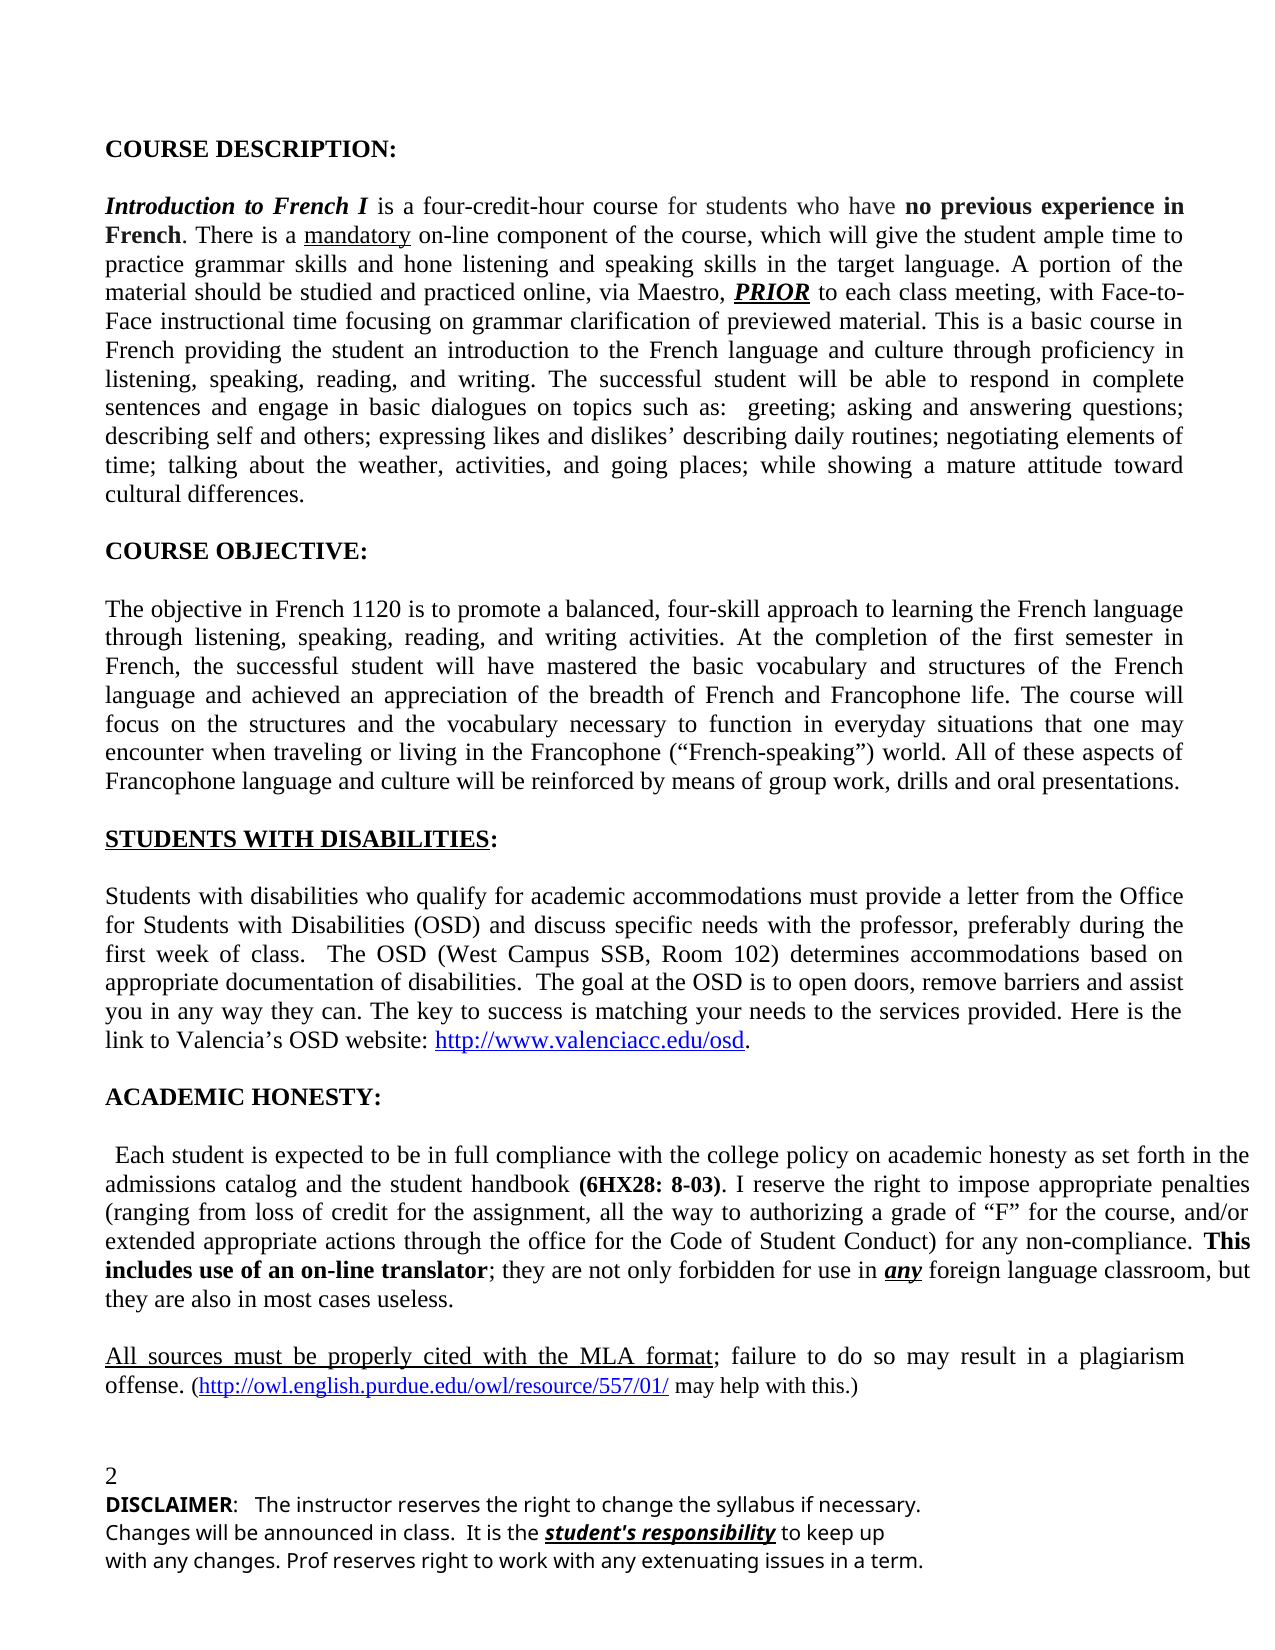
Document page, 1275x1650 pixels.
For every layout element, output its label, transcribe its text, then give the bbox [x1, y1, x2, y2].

text STUDENTS WITH DISABILITIES: [105, 824, 1185, 852]
text Introduction to French I is a four-credit-hour course for students who have no previous experience in French. There is a mandatory on-line component of the course, which will give the student ample time to practice grammar skills and hone listening and speaking skills in the target language. A portion of the material should be studied and practiced online, via Maestro, PRIOR to each class meeting, with Face-to-Face instructional time focusing on grammar clarification of previewed material. This is a basic course in French providing the student an introduction to the French language and culture through proficiency in listening, speaking, reading, and writing. The successful student will be able to respond in complete sentences and engage in basic dialogues on topics such as: greeting; asking and answering questions; describing self and others; expressing likes and dislikes’ describing daily routines; negotiating elements of time; talking about the weather, activities, and going places; while showing a mature attitude toward cultural differences. [105, 191, 1185, 507]
text COURSE DESCRIPTION: [105, 134, 1185, 162]
text Students with disabilities who qualify for academic accommodations must provide a letter from the Office for Students with Disabilities (OSD) and discuss specific needs with the professor, preferably during the first week of class. The OSD (West Campus SSB, Room 102) determines accommodations based on appropriate documentation of disabilities. The goal at the OSD is to open doors, remove barriers and assist you in any way they can. The key to success is matching your needs to the services provided. Here is the link to Valencia’s OSD website: http://www.valenciacc.edu/osd. [105, 881, 1185, 1054]
text COURSE OBJECTIVE: [105, 536, 1185, 565]
text All sources must be properly cited with the MLA format; failure to do so may result in a plagiarism offense. (http://owl.english.purdue.edu/owl/resource/557/01/ may help with this.) [105, 1341, 1185, 1399]
text The objective in French 1120 is to promote a balanced, four-skill approach to learning the French language through listening, speaking, reading, and writing activities. At the completion of the first semester in French, the successful student will have mastered the basic vocabulary and structures of the French language and achieved an appreciation of the breadth of French and Francophone life. The course will focus on the structures and the vocabulary necessary to function in everyday situations that one may encounter when traveling or living in the Francophone (“French-speaking”) world. All of these aspects of Francophone language and culture will be reinforced by means of group work, drills and oral presentations. [105, 594, 1185, 795]
text Each student is expected to be in full compliance with the college policy on academic honesty as set forth in the admissions catalog and the student handbook (6HX28: 8-03). I reserve the right to impose appropriate penalties (ranging from loss of credit for the assignment, all the way to authorizing a grade of “F” for the course, and/or extended appropriate actions through the office for the Code of Student Conduct) for any non-compliance. This includes use of an on-line translator; they are not only forbidden for use in any foreign language classroom, but they are also in most cases useless. [58, 1140, 1251, 1312]
text ACADEMIC HONESTY: [105, 1082, 1185, 1111]
